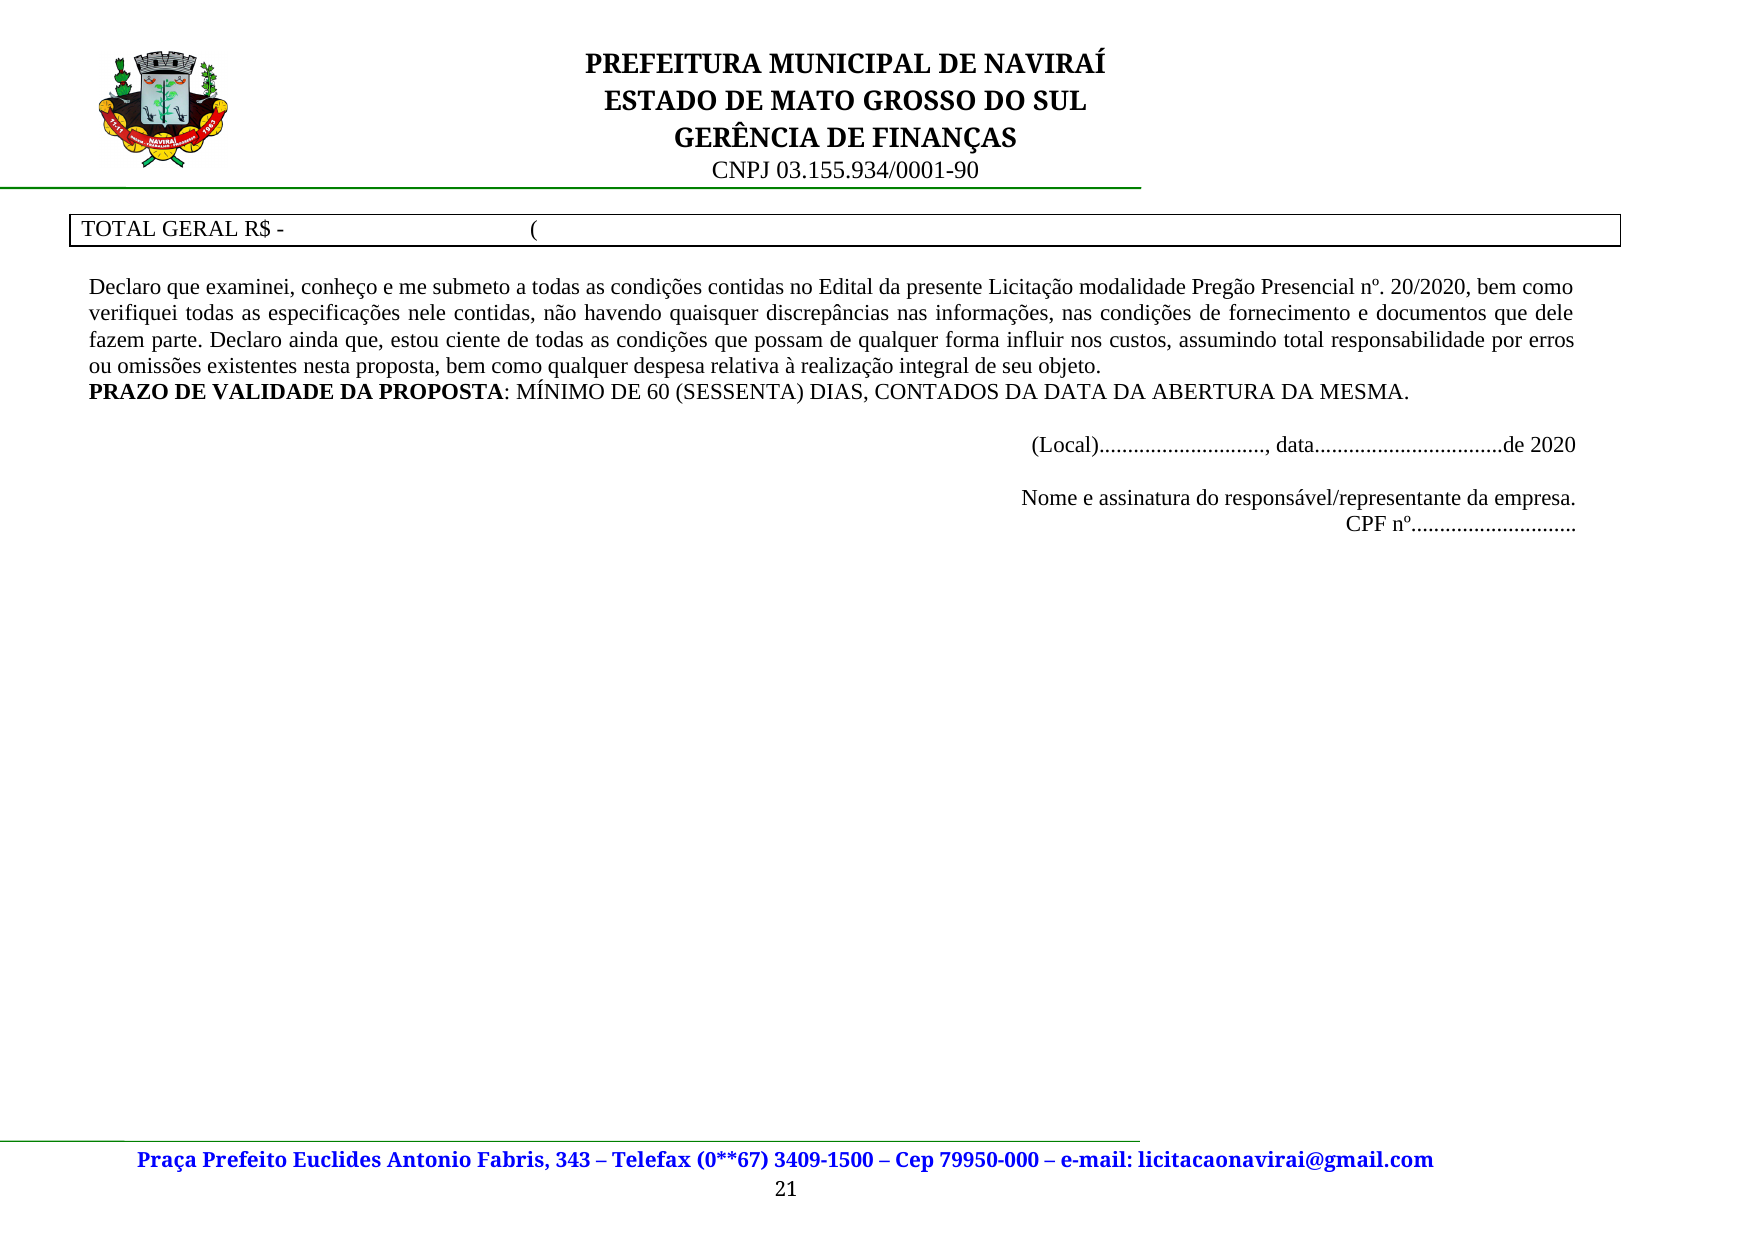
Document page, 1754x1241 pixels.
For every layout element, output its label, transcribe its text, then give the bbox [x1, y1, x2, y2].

picture [98, 51, 228, 168]
text PRAZO DE VALIDADE DA PROPOSTA: MÍNIMO DE 60 (SESSENTA) DIAS, CONTADOS DA DATA DA ABERTURA DA MESMA. [89, 378, 1577, 405]
text (Local)............................., data.................................de 2020 [89, 431, 1577, 457]
text Nome e assinatura do responsável/representante da empresa. [89, 484, 1577, 510]
text Declaro que examinei, conheço e me submeto a todas as condições contidas no Edital da presente Licitação modalidade Pregão Presencial nº. 20/2020, bem como verifiquei todas as especificações nele contidas, não havendo quaisquer discrepâncias nas informações, nas condições de fornecimento e documentos que dele fazem parte. Declaro ainda que, estou ciente de todas as condições que possam de qualquer forma influir nos custos, assumindo total responsabilidade por erros ou omissões existentes nesta proposta, bem como qualquer despesa relativa à realização integral de seu objeto. [89, 273, 1577, 378]
table_header TOTAL GERAL R$ - ( [71, 215, 1620, 245]
text CPF nº............................. [89, 510, 1577, 536]
